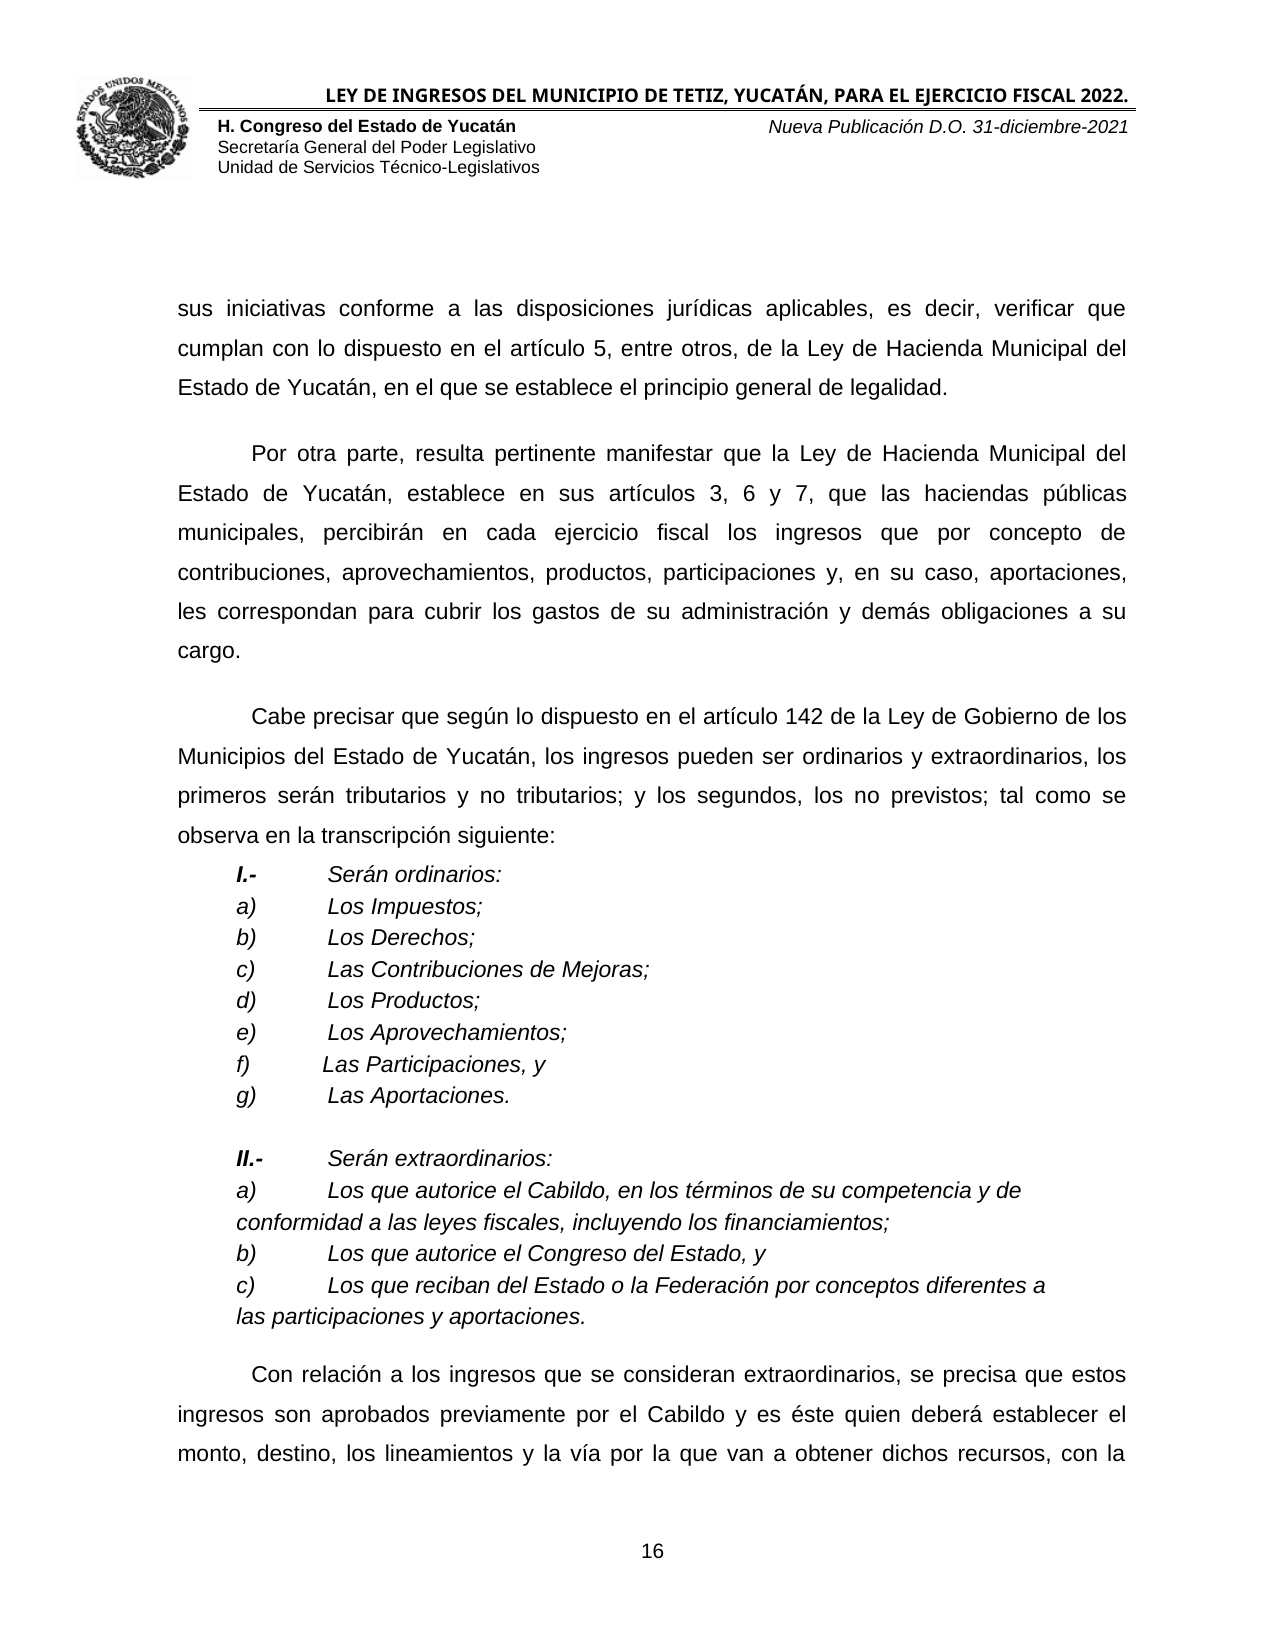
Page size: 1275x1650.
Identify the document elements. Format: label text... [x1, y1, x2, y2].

text a) Los que autorice el Cabildo, en los términos de su competencia y de conformidad a las leyes fiscales, incluyendo los financiamientos; [236, 1177, 1063, 1235]
text b) Los que autorice el Congreso del Estado, y [236, 1240, 1063, 1266]
text f) Las Participaciones, y [236, 1051, 1063, 1077]
text II.- Serán extraordinarios: [236, 1145, 1063, 1172]
text a) Los Impuestos; [236, 893, 1063, 919]
text c) Las Contribuciones de Mejoras; [236, 956, 1063, 982]
text I.- Serán ordinarios: [236, 861, 1063, 888]
text d) Los Productos; [236, 987, 1063, 1014]
text g) Las Aportaciones. [236, 1082, 1063, 1108]
text b) Los Derechos; [236, 924, 1063, 951]
text e) Los Aprovechamientos; [236, 1019, 1063, 1045]
text c) Los que reciban del Estado o la Federación por conceptos diferentes a las participaciones y aportaciones. [236, 1272, 1063, 1329]
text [177, 295, 1127, 401]
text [177, 1361, 1127, 1466]
text Cabe precisar que según lo dispuesto en el artículo 142 de la Ley de Gobierno de los Municipios del Estado de Yucatán, los ingresos pueden ser ordinarios y extraordinarios, los primeros serán tributarios y no tributarios; y los segundos, los no previstos; tal como se observa en la transcripción siguiente: [177, 703, 1127, 848]
text Por otra parte, resulta pertinente manifestar que la Ley de Hacienda Municipal del Estado de Yucatán, establece en sus artículos 3, 6 y 7, que las haciendas públicas municipales, percibirán en cada ejercicio fiscal los ingresos que por concepto de contribuciones, aprovechamientos, productos, participaciones y, en su caso, aportaciones, les correspondan para cubrir los gastos de su administración y demás obligaciones a su cargo. [177, 440, 1127, 664]
